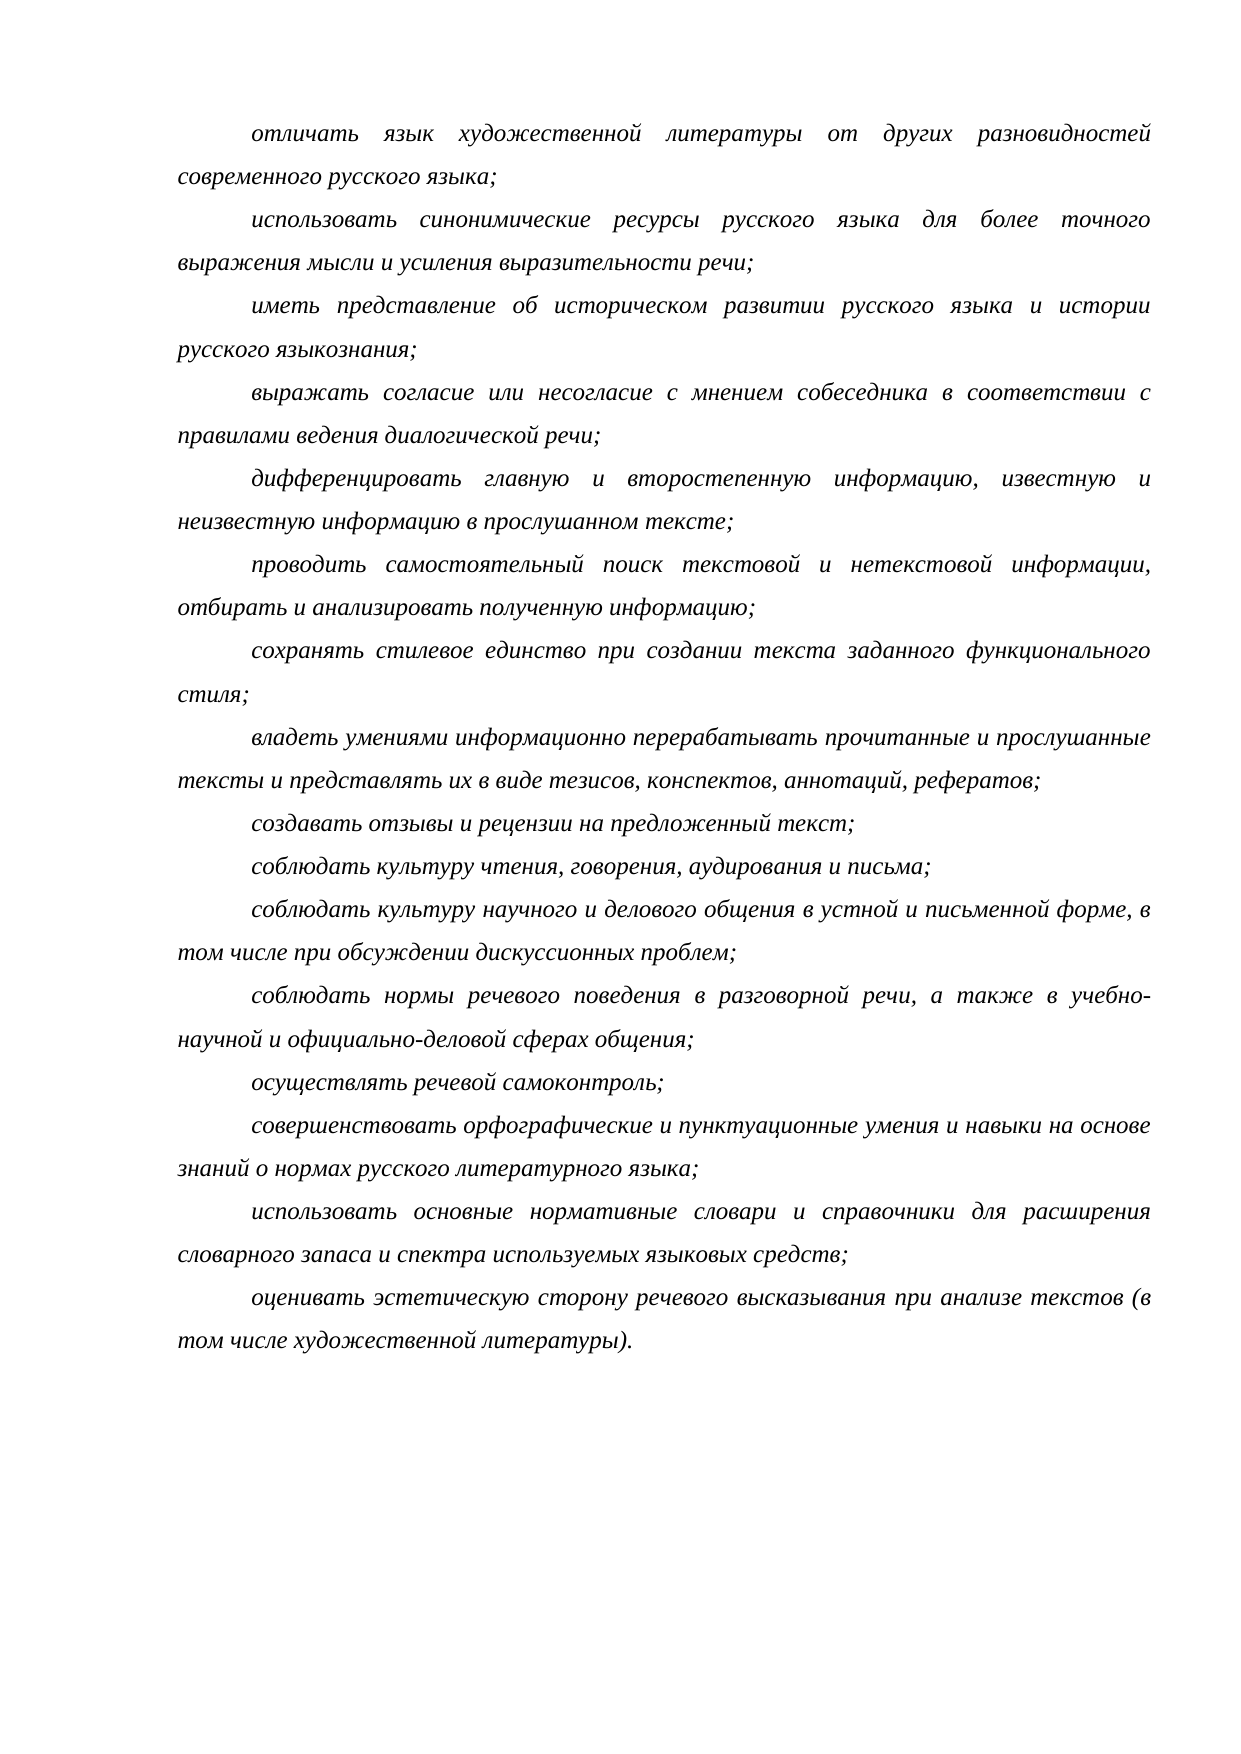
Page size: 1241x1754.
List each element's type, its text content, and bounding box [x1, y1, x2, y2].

text соблюдать культуру чтения, говорения, аудирования и письма; [177, 851, 1152, 880]
text соблюдать нормы речевого поведения в разговорной речи, а также в учебно-научной и официально-деловой сферах общения; [177, 981, 1152, 1052]
text иметь представление об историческом развитии русского языка и истории русского языкознания; [177, 291, 1152, 362]
text проводить самостоятельный поиск текстовой и нетекстовой информации, отбирать и анализировать полученную информацию; [177, 549, 1152, 621]
text дифференцировать главную и второстепенную информацию, известную и неизвестную информацию в прослушанном тексте; [177, 463, 1152, 535]
text соблюдать культуру научного и делового общения в устной и письменной форме, в том числе при обсуждении дискуссионных проблем; [177, 894, 1152, 966]
text осуществлять речевой самоконтроль; [177, 1067, 1152, 1096]
text использовать синонимические ресурсы русского языка для более точного выражения мысли и усиления выразительности речи; [177, 204, 1152, 276]
text создавать отзывы и рецензии на предложенный текст; [177, 808, 1152, 837]
text выражать согласие или несогласие с мнением собеседника в соответствии с правилами ведения диалогической речи; [177, 377, 1152, 449]
text сохранять стилевое единство при создании текста заданного функционального стиля; [177, 636, 1152, 707]
text совершенствовать орфографические и пунктуационные умения и навыки на основе знаний о нормах русского литературного языка; [177, 1110, 1152, 1182]
text отличать язык художественной литературы от других разновидностей современного русского языка; [177, 118, 1152, 190]
text использовать основные нормативные словари и справочники для расширения словарного запаса и спектра используемых языковых средств; [177, 1196, 1152, 1268]
text оценивать эстетическую сторону речевого высказывания при анализе текстов (в том числе художественной литературы). [177, 1282, 1152, 1354]
text владеть умениями информационно перерабатывать прочитанные и прослушанные тексты и представлять их в виде тезисов, конспектов, аннотаций, рефератов; [177, 722, 1152, 794]
